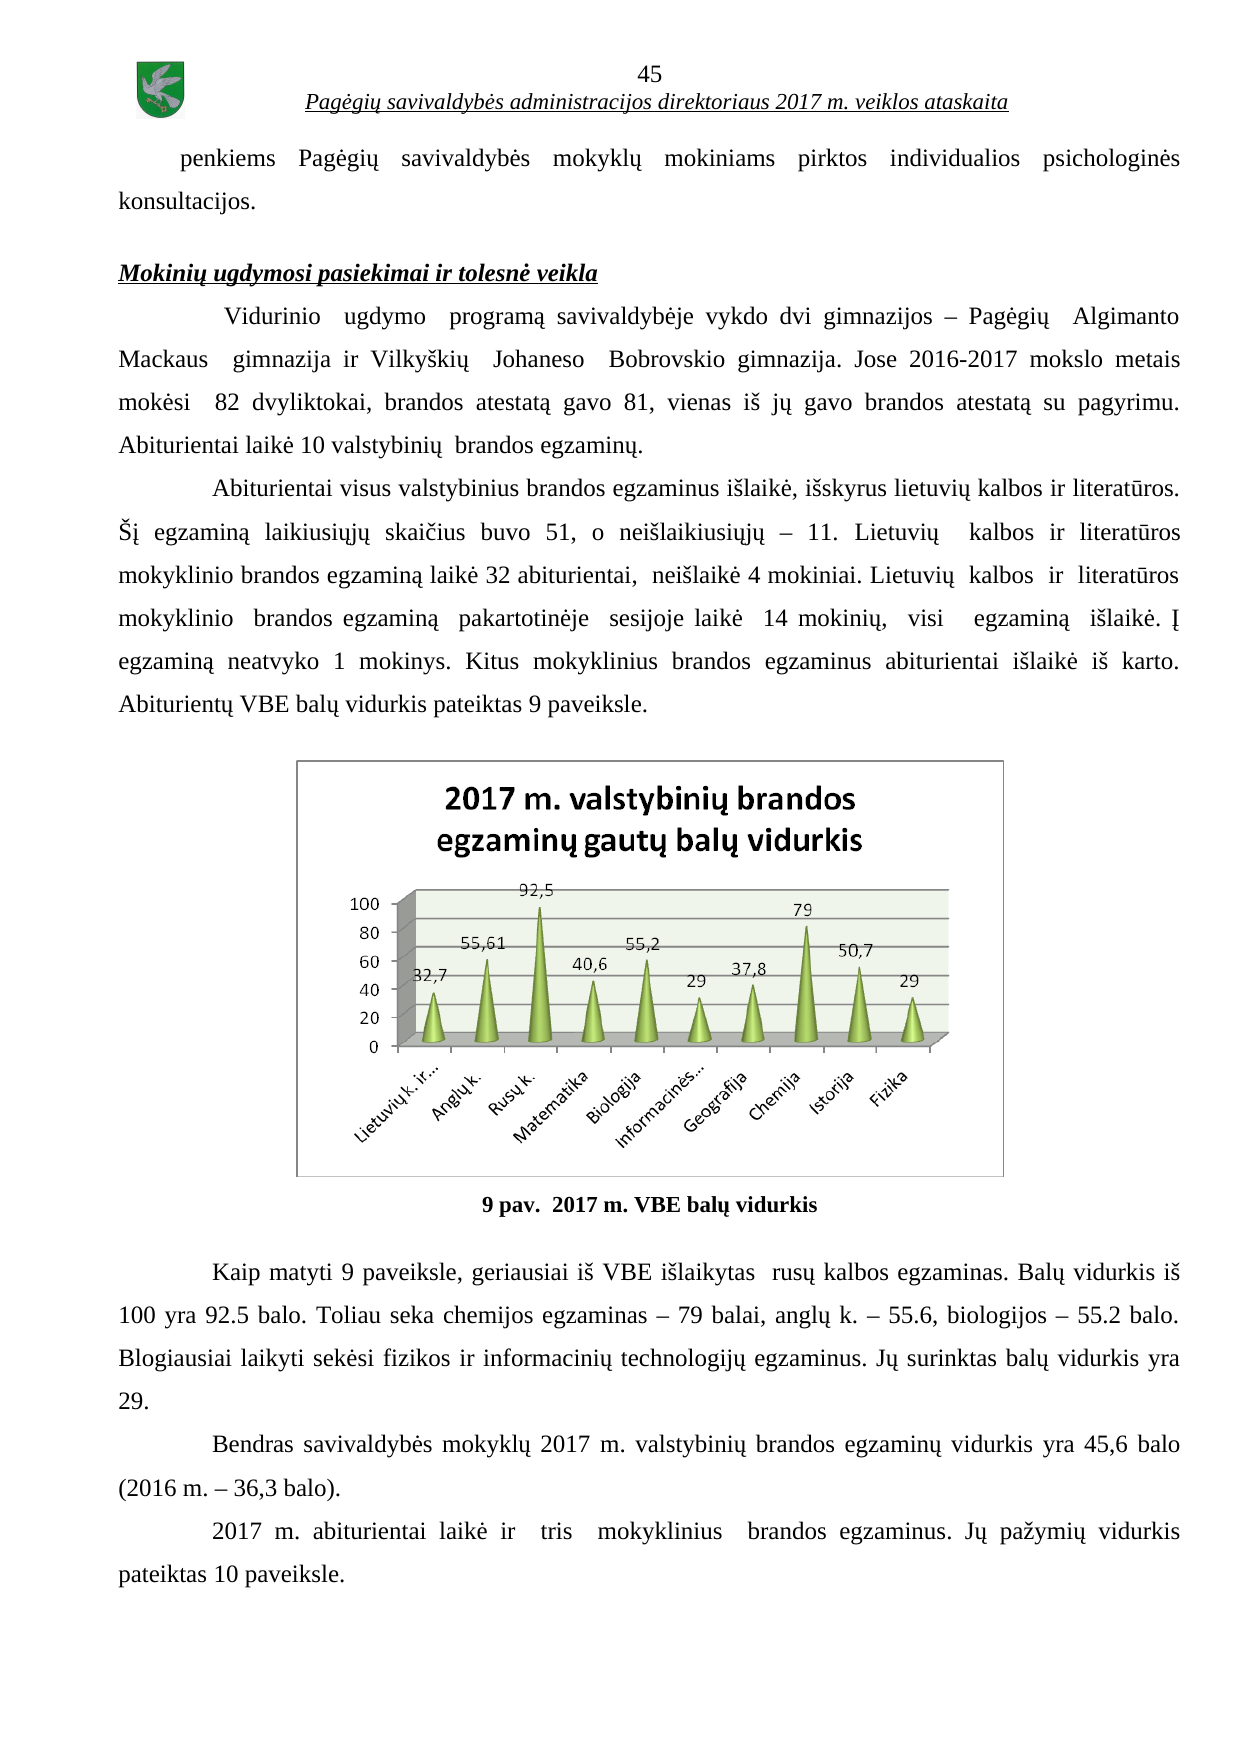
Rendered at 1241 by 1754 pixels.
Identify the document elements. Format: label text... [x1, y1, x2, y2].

text 9 pav. 2017 m. VBE balų vidurkis [118, 1191, 1181, 1217]
text Mokinių ugdymosi pasiekimai ir tolesnė veikla [118, 258, 1181, 287]
text 2017 m. abiturientai laikė ir tris mokyklinius brandos egzaminus. Jų pažymių vidurkis pateiktas 10 paveiksle. [118, 1516, 1181, 1588]
picture [295, 760, 1004, 1177]
text Abiturientai visus valstybinius brandos egzaminus išlaikė, išskyrus lietuvių kalbos ir literatūros. Šį egzaminą laikiusiųjų skaičius buvo 51, o neišlaikiusiųjų – 11. Lietuvių kalbos ir literatūros mokyklinio brandos egzaminą laikė 32 abiturientai, neišlaikė 4 mokiniai. Lietuvių kalbos ir literatūros mokyklinio brandos egzaminą pakartotinėje sesijoje laikė 14 mokinių, visi egzaminą išlaikė. Į egzaminą neatvyko 1 mokinys. Kitus mokyklinius brandos egzaminus abiturientai išlaikė iš karto. Abiturientų VBE balų vidurkis pateiktas 9 paveiksle. [118, 473, 1181, 718]
text Bendras savivaldybės mokyklų 2017 m. valstybinių brandos egzaminų vidurkis yra 45,6 balo (2016 m. – 36,3 balo). [118, 1429, 1181, 1501]
picture [136, 61, 185, 119]
text Vidurinio ugdymo programą savivaldybėje vykdo dvi gimnazijos – Pagėgių Algimanto Mackaus gimnazija ir Vilkyškių Johaneso Bobrovskio gimnazija. Jose 2016-2017 mokslo metais mokėsi 82 dvyliktokai, brandos atestatą gavo 81, vienas iš jų gavo brandos atestatą su pagyrimu. Abiturientai laikė 10 valstybinių brandos egzaminų. [118, 301, 1181, 459]
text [118, 143, 1181, 215]
text Kaip matyti 9 paveiksle, geriausiai iš VBE išlaikytas rusų kalbos egzaminas. Balų vidurkis iš 100 yra 92.5 balo. Toliau seka chemijos egzaminas – 79 balai, anglų k. – 55.6, biologijos – 55.2 balo. Blogiausiai laikyti sekėsi fizikos ir informacinių technologijų egzaminus. Jų surinktas balų vidurkis yra 29. [118, 1257, 1181, 1415]
